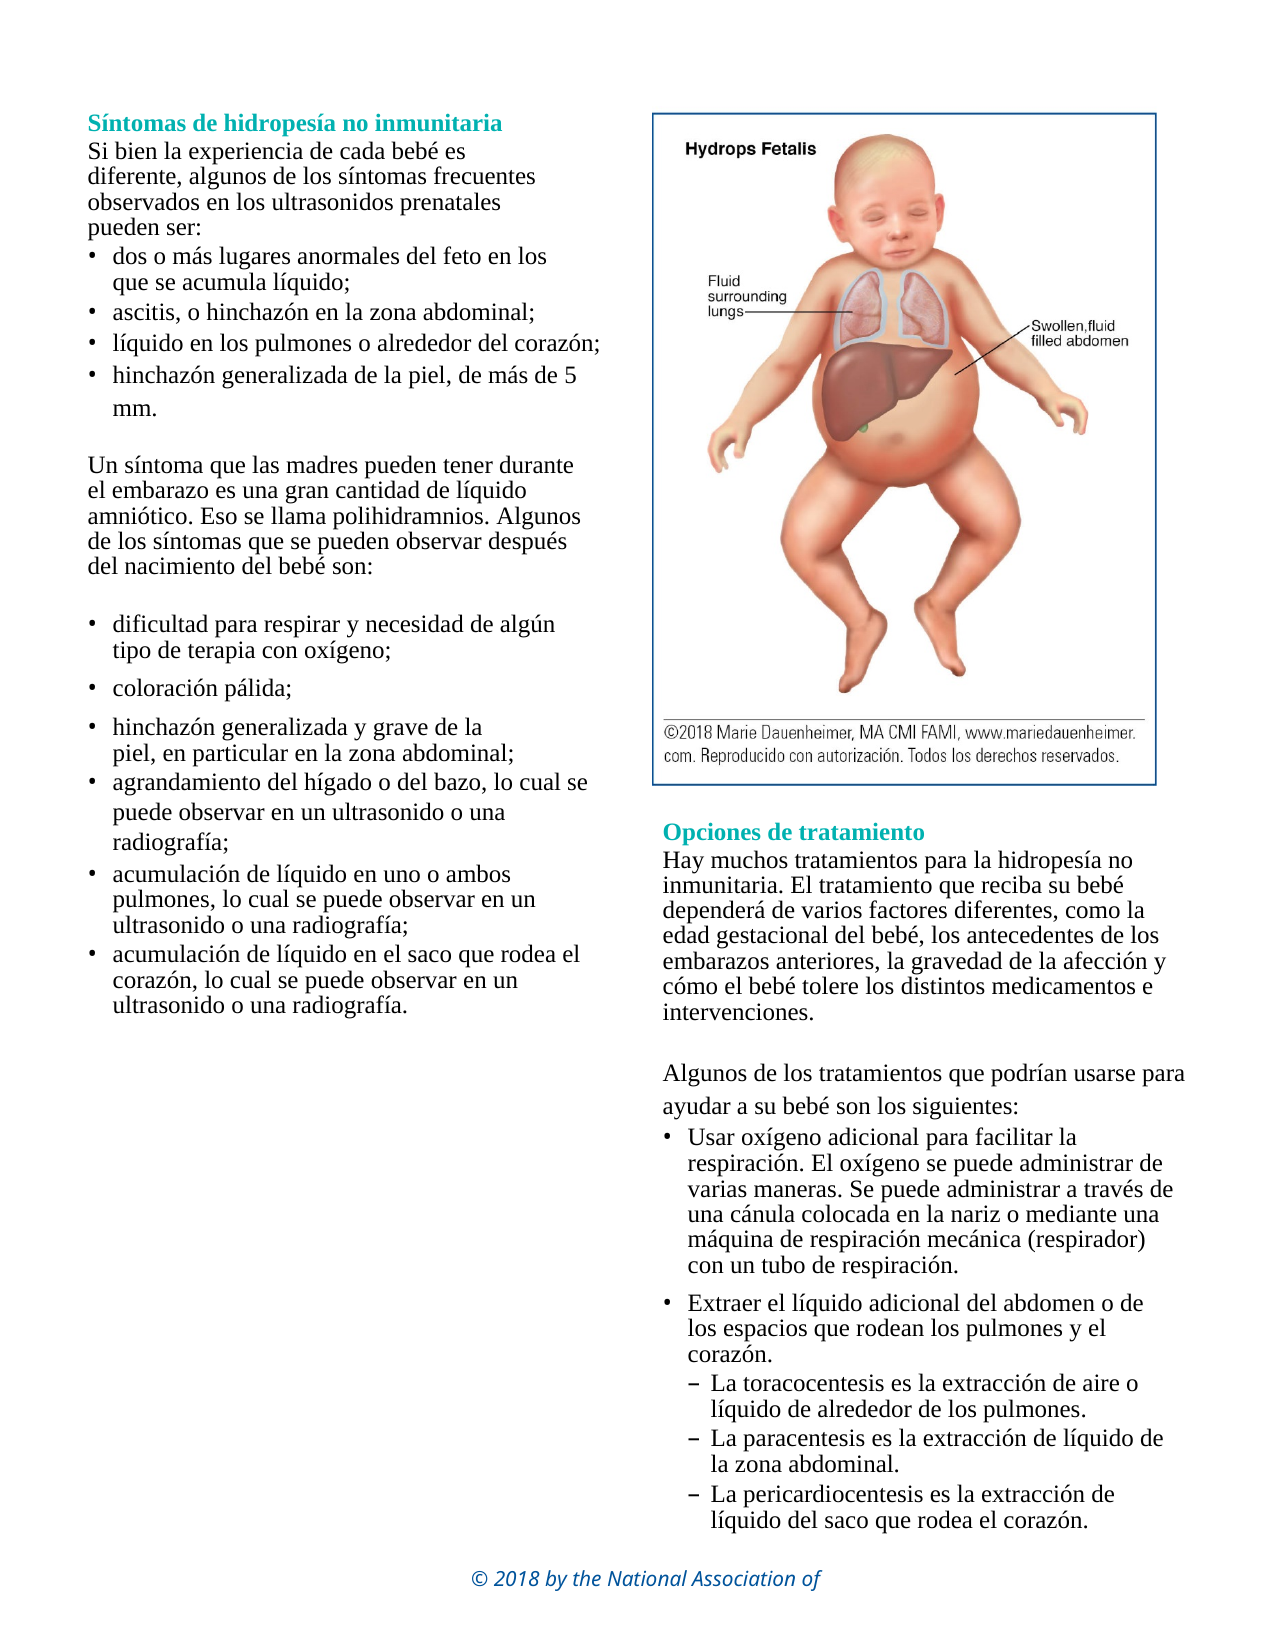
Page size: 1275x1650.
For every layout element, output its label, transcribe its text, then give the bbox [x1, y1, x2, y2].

list ascitis, o hinchazón en la zona abdominal; [87, 296, 616, 326]
list Extraer el líquido adicional del abdomen o de los espacios que rodean los pulmones y el corazón. [662, 1287, 1168, 1368]
list agrandamiento del hígado o del bazo, lo cual se puede observar en un ultrasonido o una radiografía; [87, 767, 616, 857]
list acumulación de líquido en el saco que rodea el corazón, lo cual se puede observar en un ultrasonido o una radiografía. [87, 939, 597, 1019]
list hinchazón generalizada y grave de la piel, en particular en la zona abdominal; [87, 711, 521, 767]
picture [652, 106, 1157, 786]
list dos o más lugares anormales del feto en los que se acumula líquido; [87, 241, 581, 296]
subtitle Síntomas de hidropesía no inmunitaria [87, 106, 616, 138]
list Usar oxígeno adicional para facilitar la respiración. El oxígeno se puede administrar de varias maneras. Se puede administrar a través de una cánula colocada en la nariz o mediante una máquina de respiración mecánica (respirador) con un tubo de respiración. [662, 1122, 1187, 1278]
list La pericardiocentesis es la extracción de líquido del saco que rodea el corazón. [687, 1478, 1162, 1533]
list dificultad para respirar y necesidad de algún tipo de terapia con oxígeno; [87, 609, 585, 664]
text Hay muchos tratamientos para la hidropesía no inmunitaria. El tratamiento que reciba su bebé dependerá de varios factores diferentes, como la edad gestacional del bebé, los antecedentes de los embarazos anteriores, la gravedad de la afección y cómo el bebé tolere los distintos medicamentos e intervenciones. [662, 848, 1196, 1025]
list líquido en los pulmones o alrededor del corazón; [87, 326, 616, 357]
text Si bien la experiencia de cada bebé es diferente, algunos de los síntomas frecuentes observados en los ultrasonidos prenatales pueden ser: [87, 139, 559, 241]
subtitle Opciones de tratamiento [662, 815, 1198, 846]
list hinchazón generalizada de la piel, de más de 5 mm. [87, 357, 616, 423]
list coloración pálida; [87, 673, 521, 703]
list La toracocentesis es la extracción de aire o líquido de alrededor de los pulmones. [687, 1368, 1173, 1423]
list acumulación de líquido en uno o ambos pulmones, lo cual se puede observar en un ultrasonido o una radiografía; [87, 858, 592, 939]
text Algunos de los tratamientos que podrían usarse para ayudar a su bebé son los siguientes: [662, 1054, 1198, 1121]
list La paracentesis es la extracción de líquido de la zona abdominal. [687, 1423, 1176, 1478]
text Un síntoma que las madres pueden tener durante el embarazo es una gran cantidad de líquido amniótico. Eso se llama polihidramnios. Algunos de los síntomas que se pueden observar después del nacimiento del bebé son: [87, 454, 594, 580]
